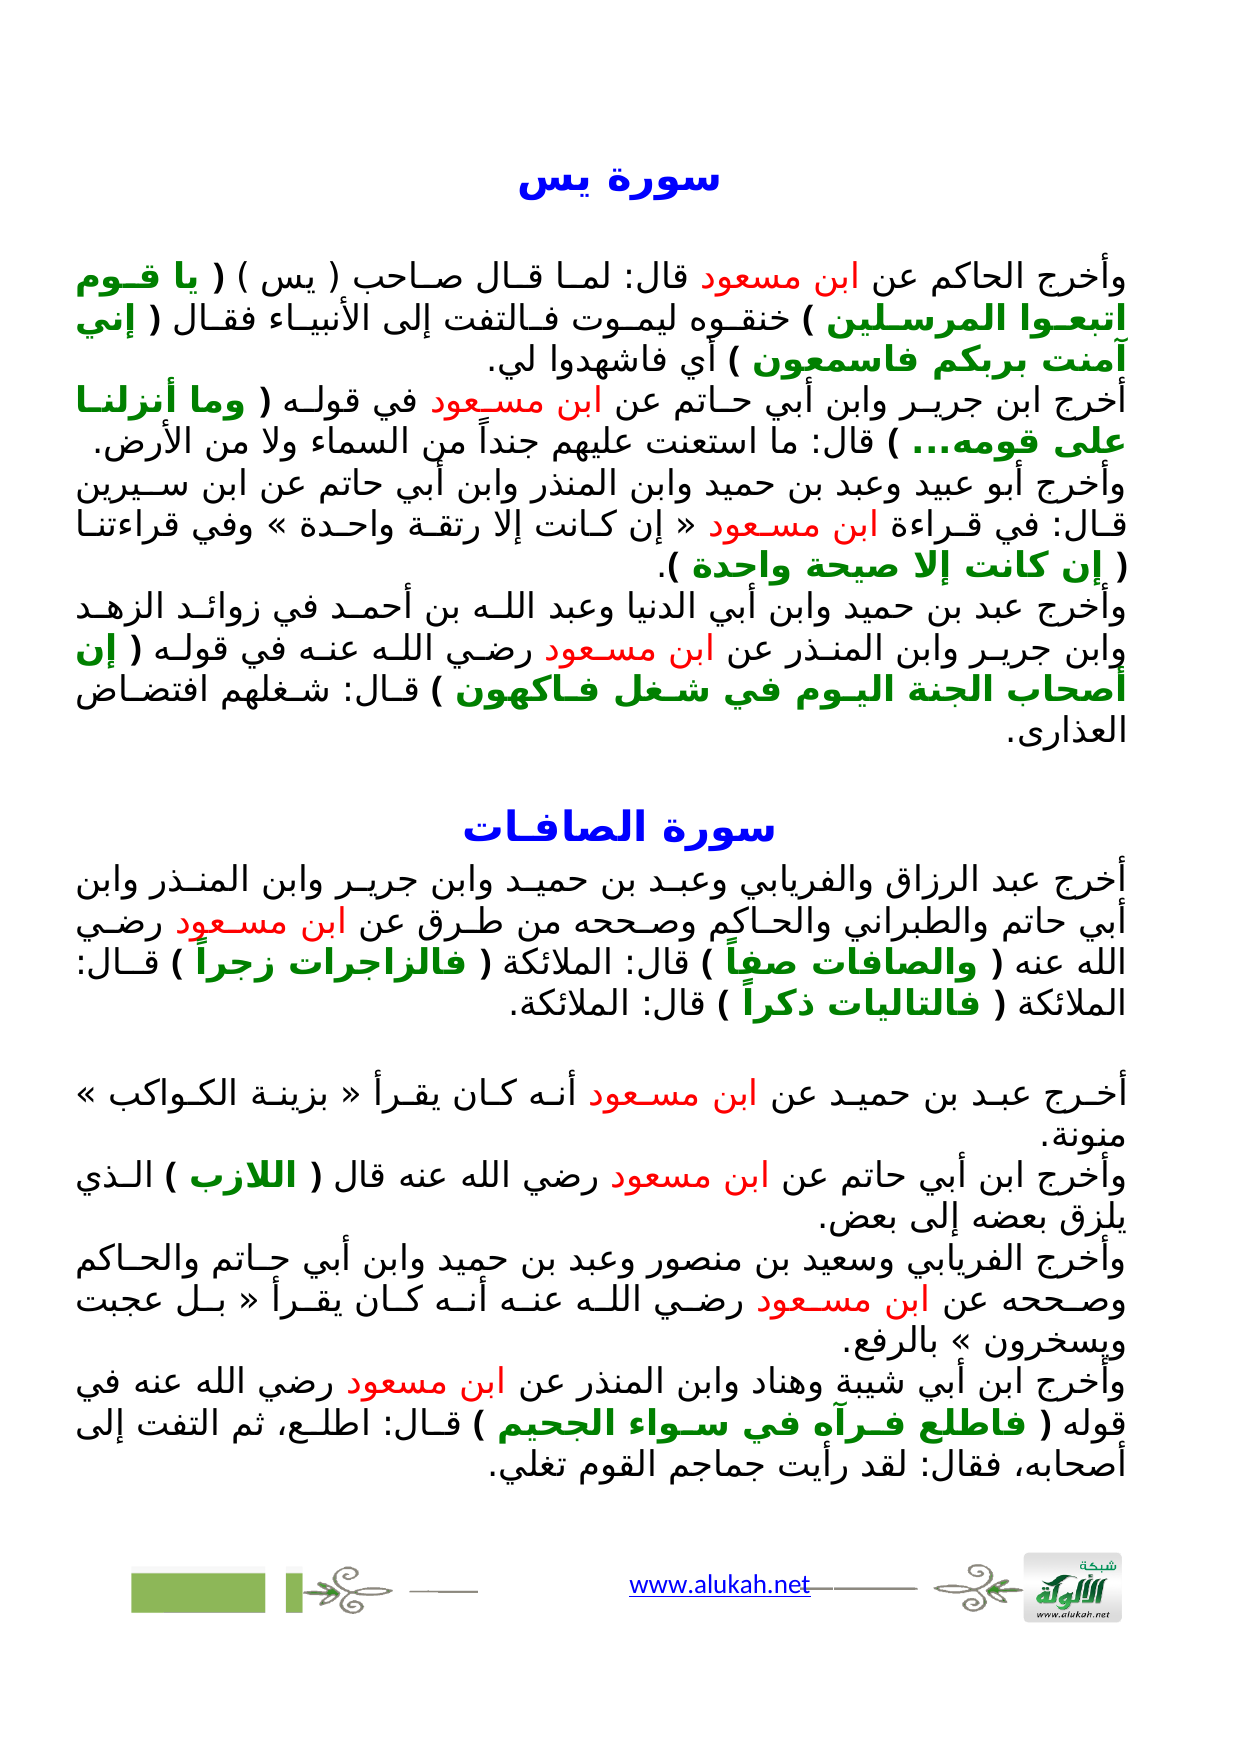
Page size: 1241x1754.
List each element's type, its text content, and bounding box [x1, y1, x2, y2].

text أخرج عبد الرزاق والفريابي وعبد بن حميد وابن جرير وابن المنذر وابن أبي حاتم والطبراني والحاكم وصححه من طرق عن ابن مسعود رضي الله عنه ﴿ والصافات صفاً ﴾ قال: الملائكة ﴿ فالزاجرات زجراً ﴾ قال: الملائكة ﴿ فالتاليات ذكراً ﴾ قال: الملائكة. [75, 859, 1128, 1024]
picture [131, 1552, 509, 1624]
text وأخرج ابن أبي حاتم عن ابن مسعود رضي الله عنه قال ﴿ اللازب ﴾ الذي يلزق بعضه إلى بعض. [75, 1155, 1128, 1237]
text أخرج ابن جرير وابن أبي حاتم عن ابن مسعود في قوله ﴿ وما أنزلنا على قومه... ﴾ قال: ما استعنت عليهم جنداً من السماء ولا من الأرض. [75, 379, 1128, 462]
subtitle سورة يس [75, 152, 1165, 200]
text وأخرج الحاكم عن ابن مسعود قال: لما قال صاحب ( يس ) ﴿ يا قوم اتبعوا المرسلين ﴾ خنقوه ليموت فالتفت إلى الأنبياء فقال ﴿ إني آمنت بربكم فاسمعون ﴾ أي فاشهدوا لي. [75, 256, 1128, 379]
picture [790, 1549, 1130, 1624]
text وأخرج الفريابي وسعيد بن منصور وعبد بن حميد وابن أبي حاتم والحاكم وصححه عن ابن مسعود رضي الله عنه أنه كان يقرأ « بل عجبت ويسخرون » بالرفع. [75, 1237, 1128, 1361]
text وأخرج أبو عبيد وعبد بن حميد وابن المنذر وابن أبي حاتم عن ابن سيرين قال: في قراءة ابن مسعود « إن كانت إلا رتقة واحدة » وفي قراءتنا ﴿ إن كانت إلا صيحة واحدة ﴾. [75, 462, 1128, 586]
subtitle سورة الصافـات [75, 803, 1165, 852]
text أخرج عبد بن حميد عن ابن مسعود أنه كان يقرأ « بزينة الكواكب » منونة. [75, 1072, 1128, 1155]
text وأخرج ابن أبي شيبة وهناد وابن المنذر عن ابن مسعود رضي الله عنه في قوله ﴿ فاطلع فرآه في سواء الجحيم ﴾ قال: اطلع، ثم التفت إلى أصحابه، فقال: لقد رأيت جماجم القوم تغلي. [75, 1361, 1128, 1485]
text وأخرج عبد بن حميد وابن أبي الدنيا وعبد الله بن أحمد في زوائد الزهد وابن جرير وابن المنذر عن ابن مسعود رضي الله عنه في قوله ﴿ إن أصحاب الجنة اليوم في شغل فاكهون ﴾ قال: شغلهم افتضاض العذارى. [75, 586, 1128, 751]
